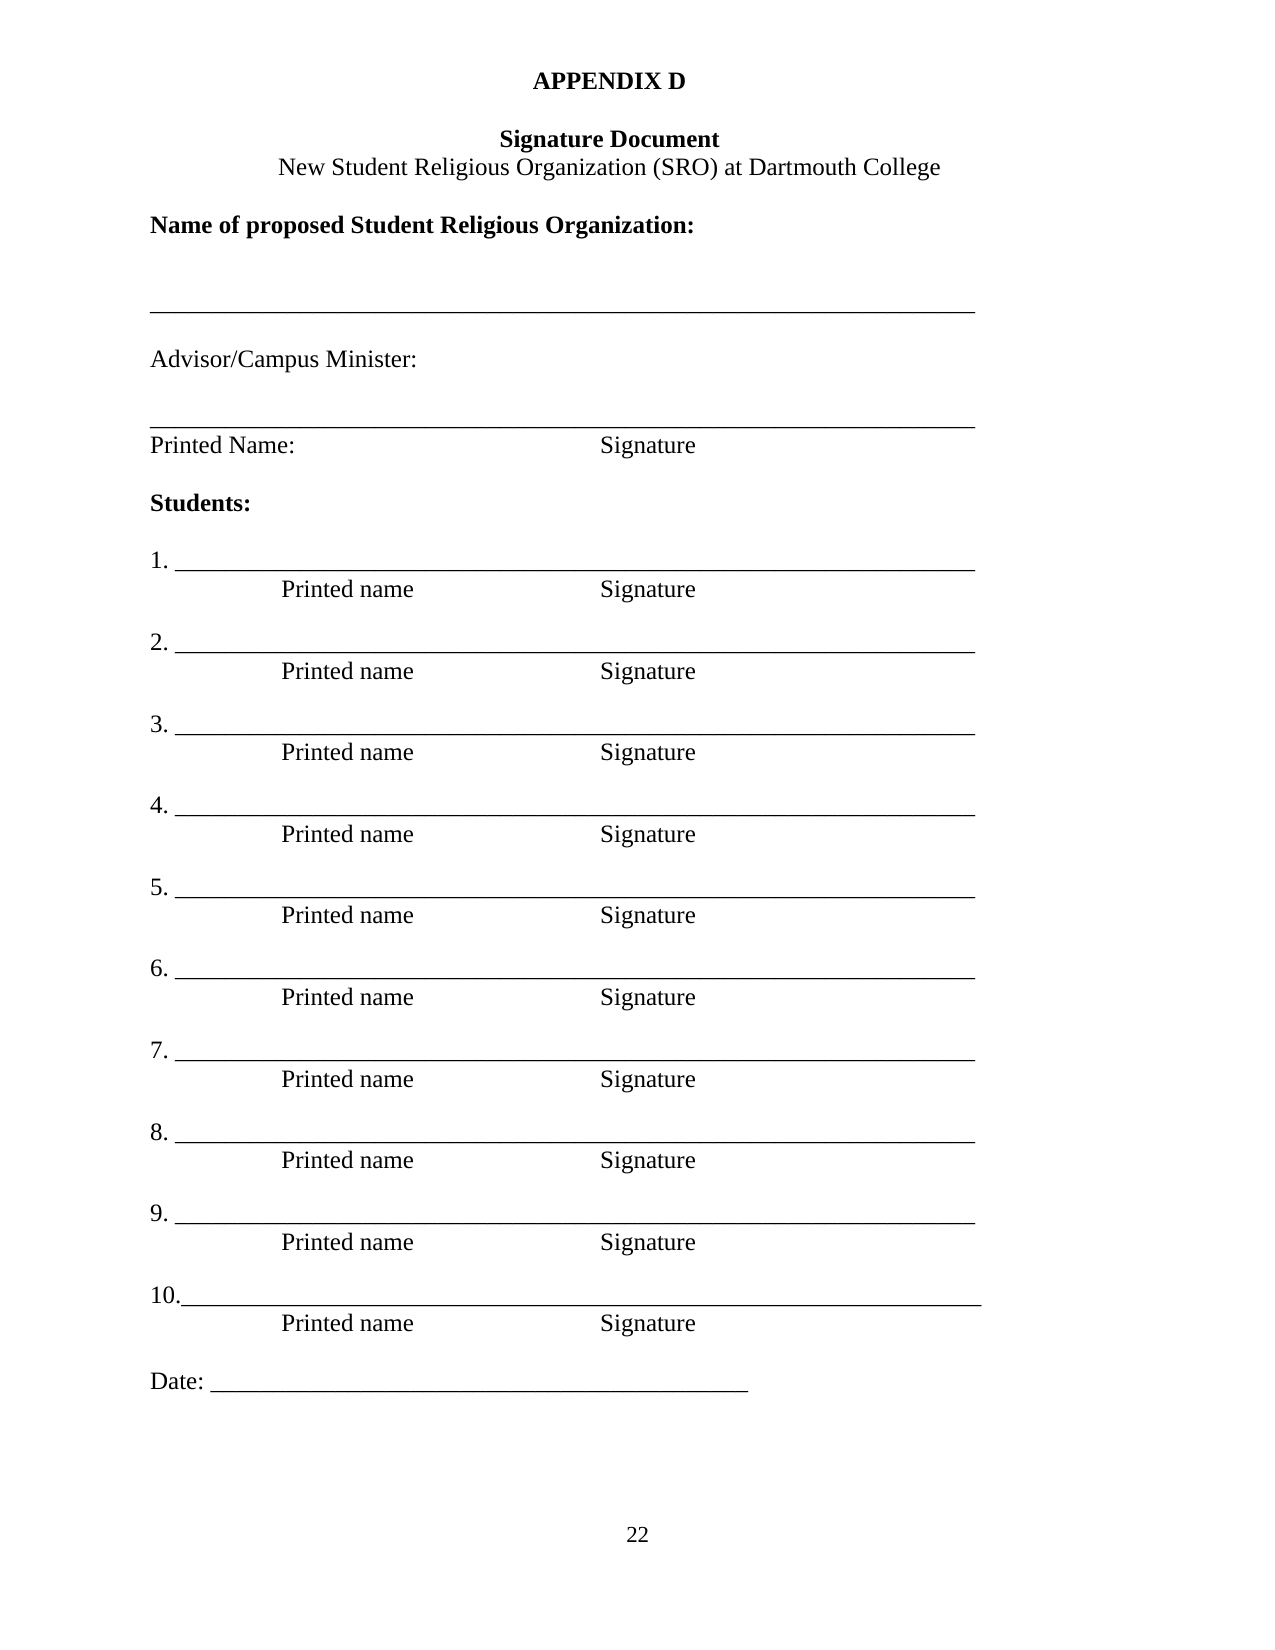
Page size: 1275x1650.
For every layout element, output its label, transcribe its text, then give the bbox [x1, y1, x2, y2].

text 5. ________________________________________________________________ [150, 872, 1069, 901]
text Printed name Signature [150, 1145, 1069, 1174]
text 4. ________________________________________________________________ [150, 790, 1069, 819]
text Printed name Signature [150, 819, 1069, 848]
text Printed name Signature [150, 1308, 1069, 1337]
text Printed name Signature [150, 901, 1069, 929]
text 10.________________________________________________________________ [150, 1280, 1069, 1308]
text Printed name Signature [150, 1064, 1069, 1092]
text Printed name Signature [150, 982, 1069, 1011]
text 7. ________________________________________________________________ [150, 1035, 1069, 1064]
text 9. ________________________________________________________________ [150, 1198, 1069, 1227]
text __________________________________________________________________ [150, 287, 1069, 316]
text New Student Religious Organization (SRO) at Dartmouth College [150, 152, 1069, 181]
text Name of proposed Student Religious Organization: [150, 210, 1069, 239]
text Printed Name: Signature [150, 431, 1069, 459]
text Printed name Signature [150, 574, 1069, 603]
text __________________________________________________________________ [150, 402, 1069, 431]
text 6. ________________________________________________________________ [150, 953, 1069, 982]
text 3. ________________________________________________________________ [150, 709, 1069, 737]
text Signature Document [150, 124, 1069, 152]
text Date: ___________________________________________ [150, 1366, 1069, 1395]
text 8. ________________________________________________________________ [150, 1117, 1069, 1145]
text Printed name Signature [150, 656, 1069, 685]
text Advisor/Campus Minister: [150, 344, 1069, 373]
text Students: [150, 488, 1069, 517]
text APPENDIX D [150, 66, 1069, 95]
text Printed name Signature [150, 1227, 1069, 1256]
text Printed name Signature [150, 737, 1069, 766]
text 2. ________________________________________________________________ [150, 627, 1069, 656]
text 1. ________________________________________________________________ [150, 546, 1069, 574]
